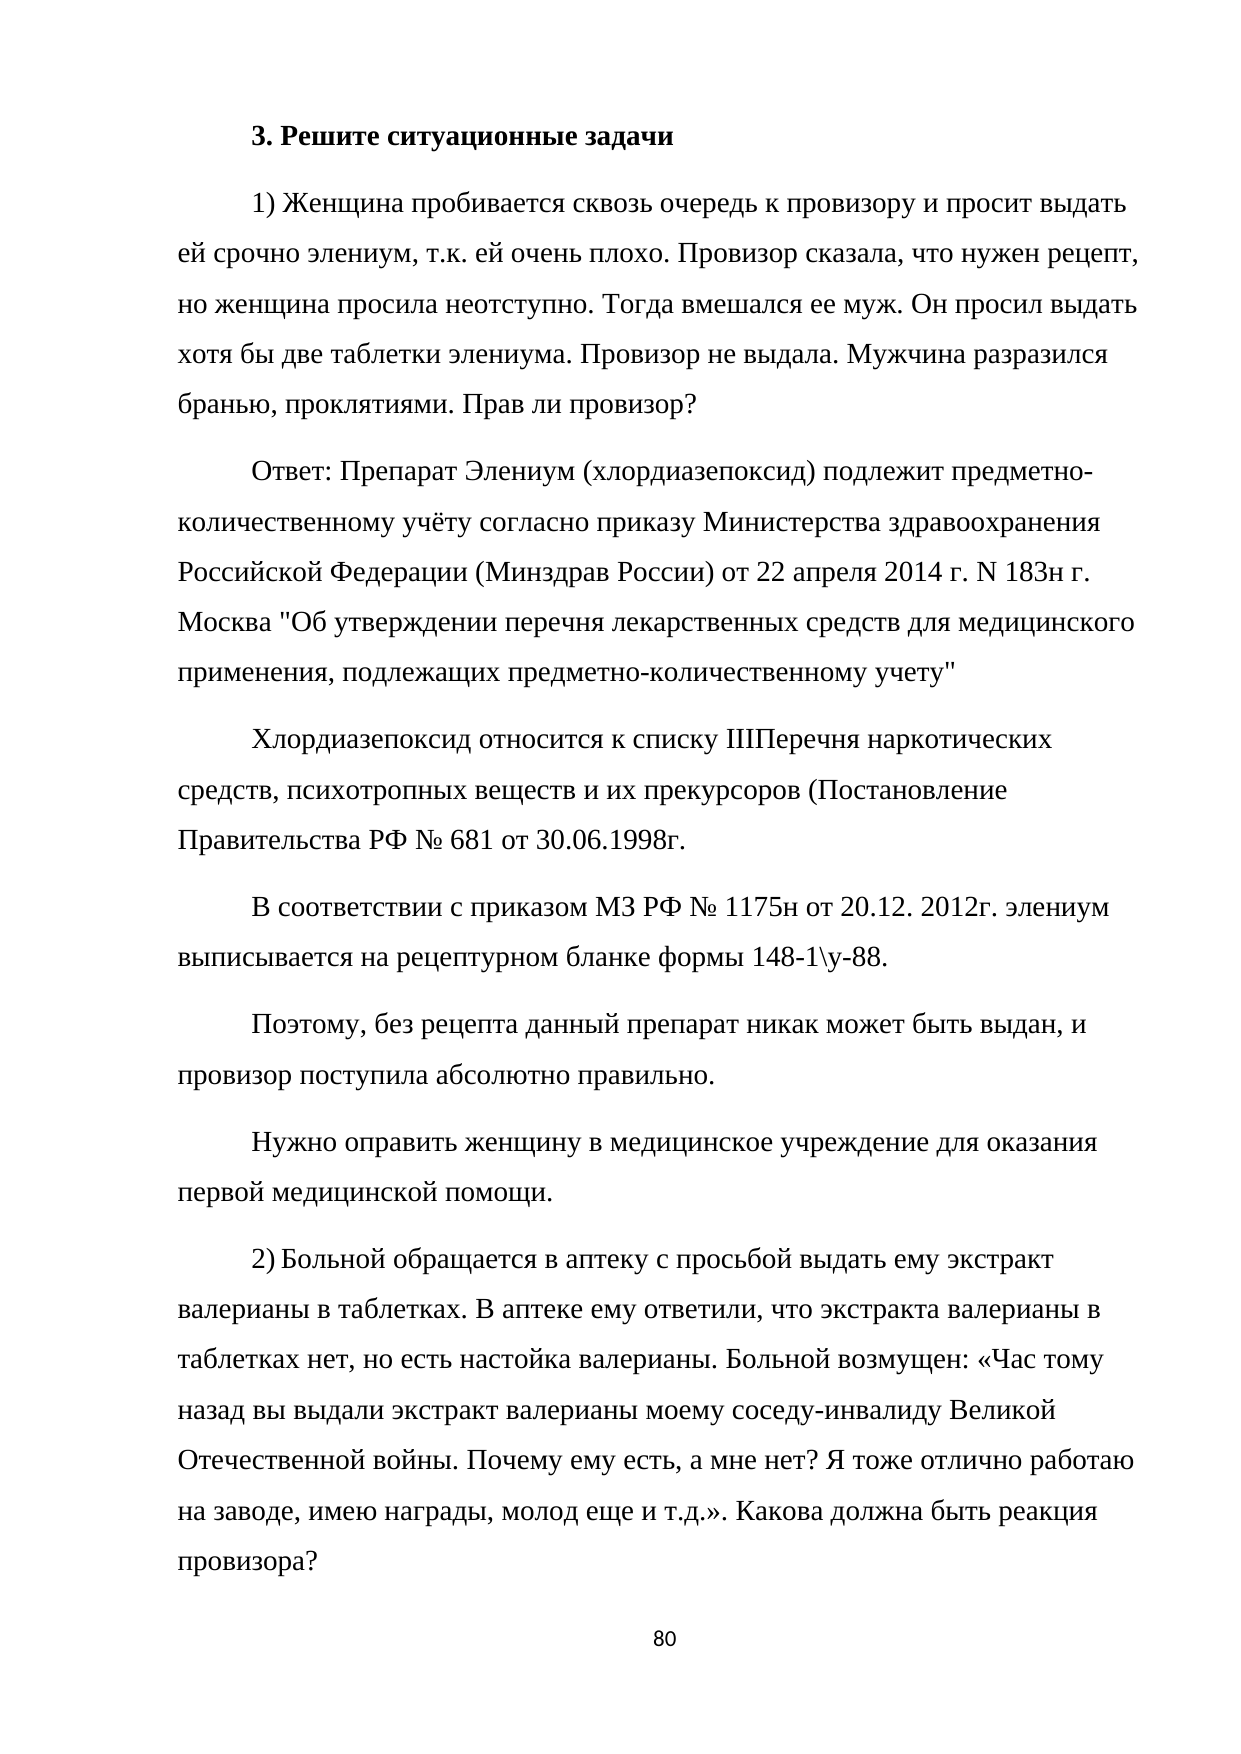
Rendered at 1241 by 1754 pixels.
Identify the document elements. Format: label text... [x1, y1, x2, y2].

text Ответ: Препарат Элениум (хлордиазепоксид) подлежит предметно-количественному учёту согласно приказу Министерства здравоохранения Российской Федерации (Минздрав России) от 22 апреля 2014 г. N 183н г. Москва "Об утверждении перечня лекарственных средств для медицинского применения, подлежащих предметно-количественному учету" [177, 453, 1152, 688]
text Поэтому, без рецепта данный препарат никак может быть выдан, и провизор поступила абсолютно правильно. [177, 1006, 1152, 1090]
text В соответствии с приказом МЗ РФ № 1175н от 20.12. 2012г. элениум выписывается на рецептурном бланке формы 148-1\у-88. [177, 889, 1152, 973]
text 1) Женщина пробивается сквозь очередь к провизору и просит выдать ей срочно элениум, т.к. ей очень плохо. Провизор сказала, что нужен рецепт, но женщина просила неотступно. Тогда вмешался ее муж. Он просил выдать хотя бы две таблетки элениума. Провизор не выдала. Мужчина разразился бранью, проклятиями. Прав ли провизор? [177, 185, 1152, 420]
text 2) Больной обращается в аптеку с просьбой выдать ему экстракт валерианы в таблетках. В аптеке ему ответили, что экстракта валерианы в таблетках нет, но есть настойка валерианы. Больной возмущен: «Час тому назад вы выдали экстракт валерианы моему соседу-инвалиду Великой Отечественной войны. Почему ему есть, а мне нет? Я тоже отлично работаю на заводе, имею награды, молод еще и т.д.». Какова должна быть реакция провизора? [177, 1241, 1152, 1576]
text 3. Решите ситуационные задачи [177, 118, 1152, 152]
text Хлордиазепоксид относится к списку IIIПеречня наркотических средств, психотропных веществ и их прекурсоров (Постановление Правительства РФ № 681 от 30.06.1998г. [177, 722, 1152, 856]
text Нужно оправить женщину в медицинское учреждение для оказания первой медицинской помощи. [177, 1124, 1152, 1208]
